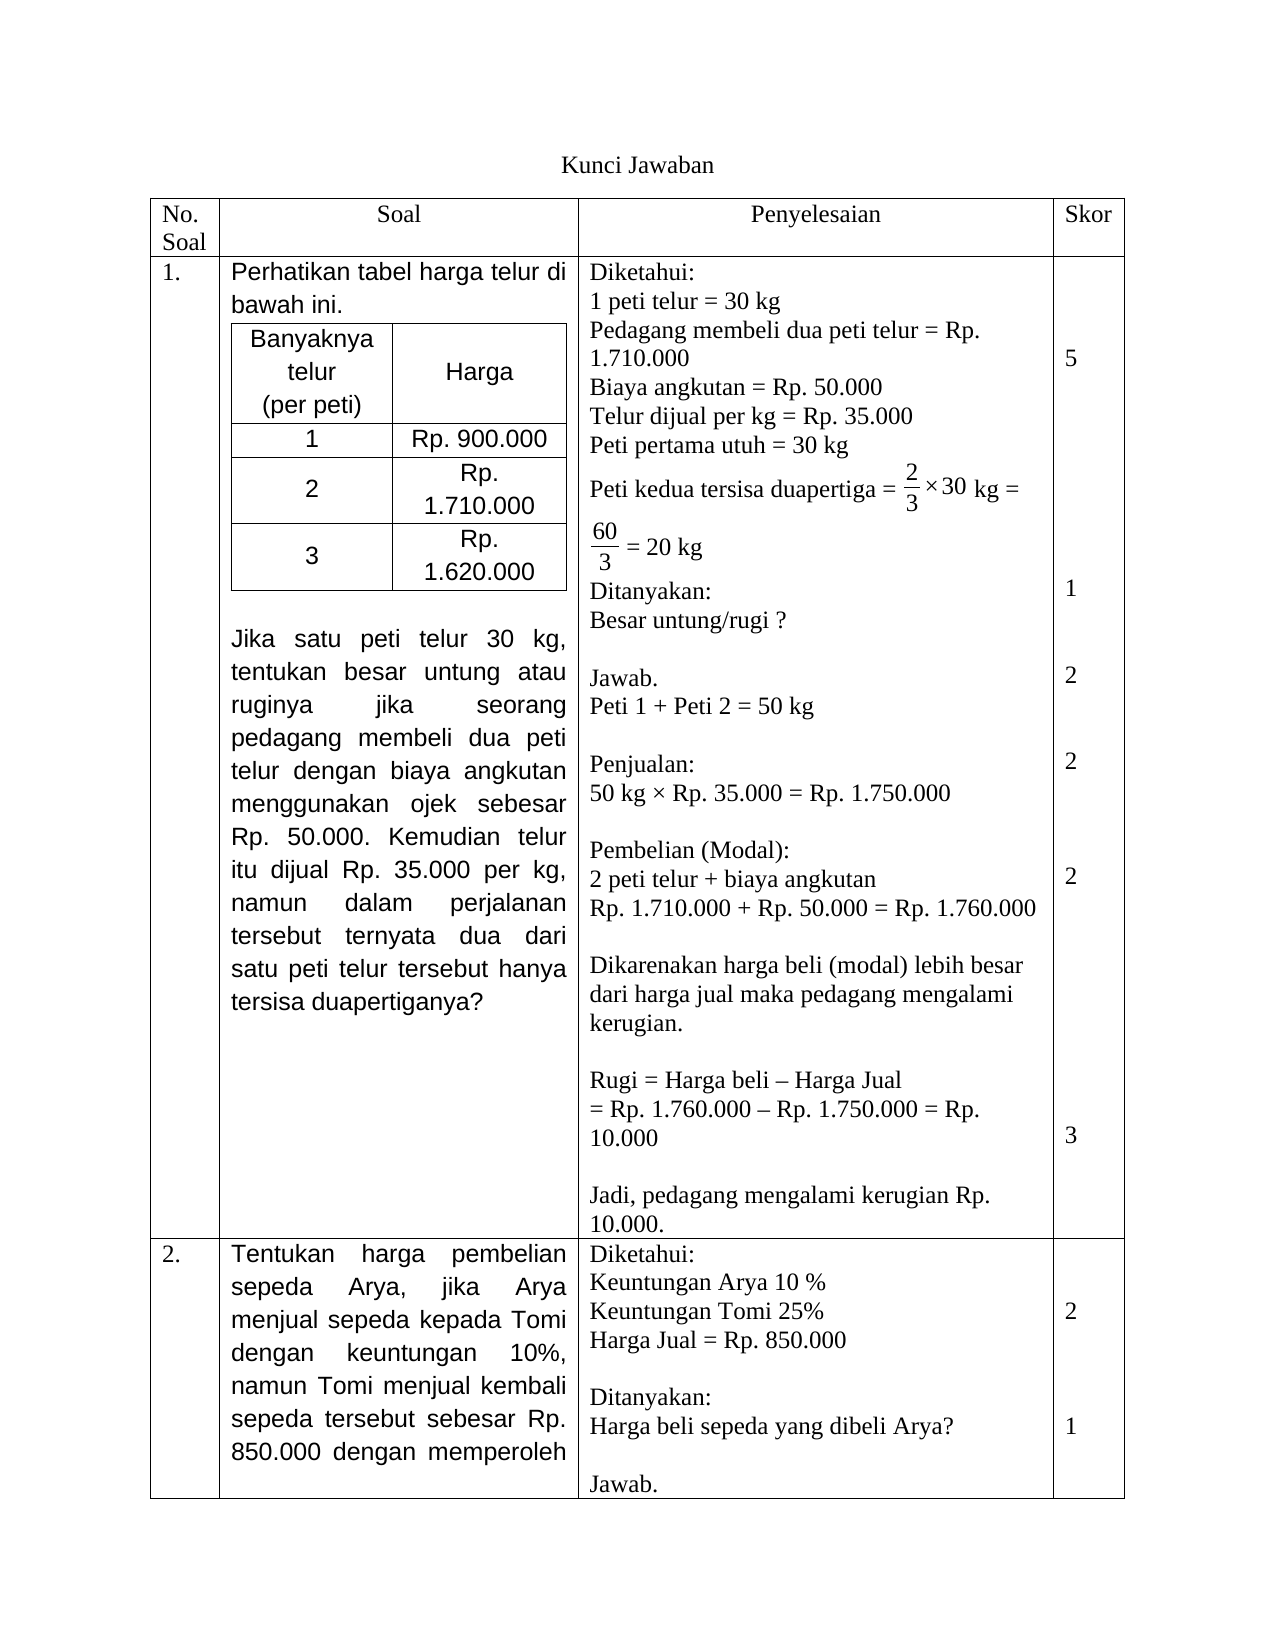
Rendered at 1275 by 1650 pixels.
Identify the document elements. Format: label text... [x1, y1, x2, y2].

table_header Penyelesaian [579, 199, 1053, 256]
table_cell 5 1 2 2 2 3 [1054, 257, 1124, 1238]
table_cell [579, 1239, 1053, 1497]
table_cell 1. [151, 257, 219, 1238]
text Kunci Jawaban [150, 150, 1125, 179]
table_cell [220, 1239, 578, 1497]
table_header Skor [1054, 199, 1124, 256]
table_cell Diketahui: 1 peti telur = 30 kg Pedagang membeli dua peti telur = Rp. 1.710.000 Biaya angkutan = Rp. 50.000 Telur dijual per kg = Rp. 35.000 Peti pertama utuh = 30 kg Peti kedua tersisa duapertiga = kg = = 20 kg Ditanyakan: Besar untung/rugi ? Jawab. Peti 1 + Peti 2 = 50 kg Penjualan: 50 kg × Rp. 35.000 = Rp. 1.750.000 Pembelian (Modal): 2 peti telur + biaya angkutan Rp. 1.710.000 + Rp. 50.000 = Rp. 1.760.000 Dikarenakan harga beli (modal) lebih besar dari harga jual maka pedagang mengalami kerugian. Rugi = Harga beli – Harga Jual = Rp. 1.760.000 – Rp. 1.750.000 = Rp. 10.000 Jadi, pedagang mengalami kerugian Rp. 10.000. [579, 257, 1053, 1238]
table_header No. Soal [151, 199, 219, 256]
table_cell 2. [151, 1239, 219, 1497]
table_header Soal [220, 199, 578, 256]
table_cell Perhatikan tabel harga telur di bawah ini. Jika satu peti telur 30 kg, tentukan besar untung atau ruginya jika seorang pedagang membeli dua peti telur dengan biaya angkutan menggunakan ojek sebesar Rp. 50.000. Kemudian telur itu dijual Rp. 35.000 per kg, namun dalam perjalanan tersebut ternyata dua dari satu peti telur tersebut hanya tersisa duapertiganya? [220, 257, 578, 1238]
table_cell 2 1 4 2 4 2 [1054, 1239, 1124, 1497]
